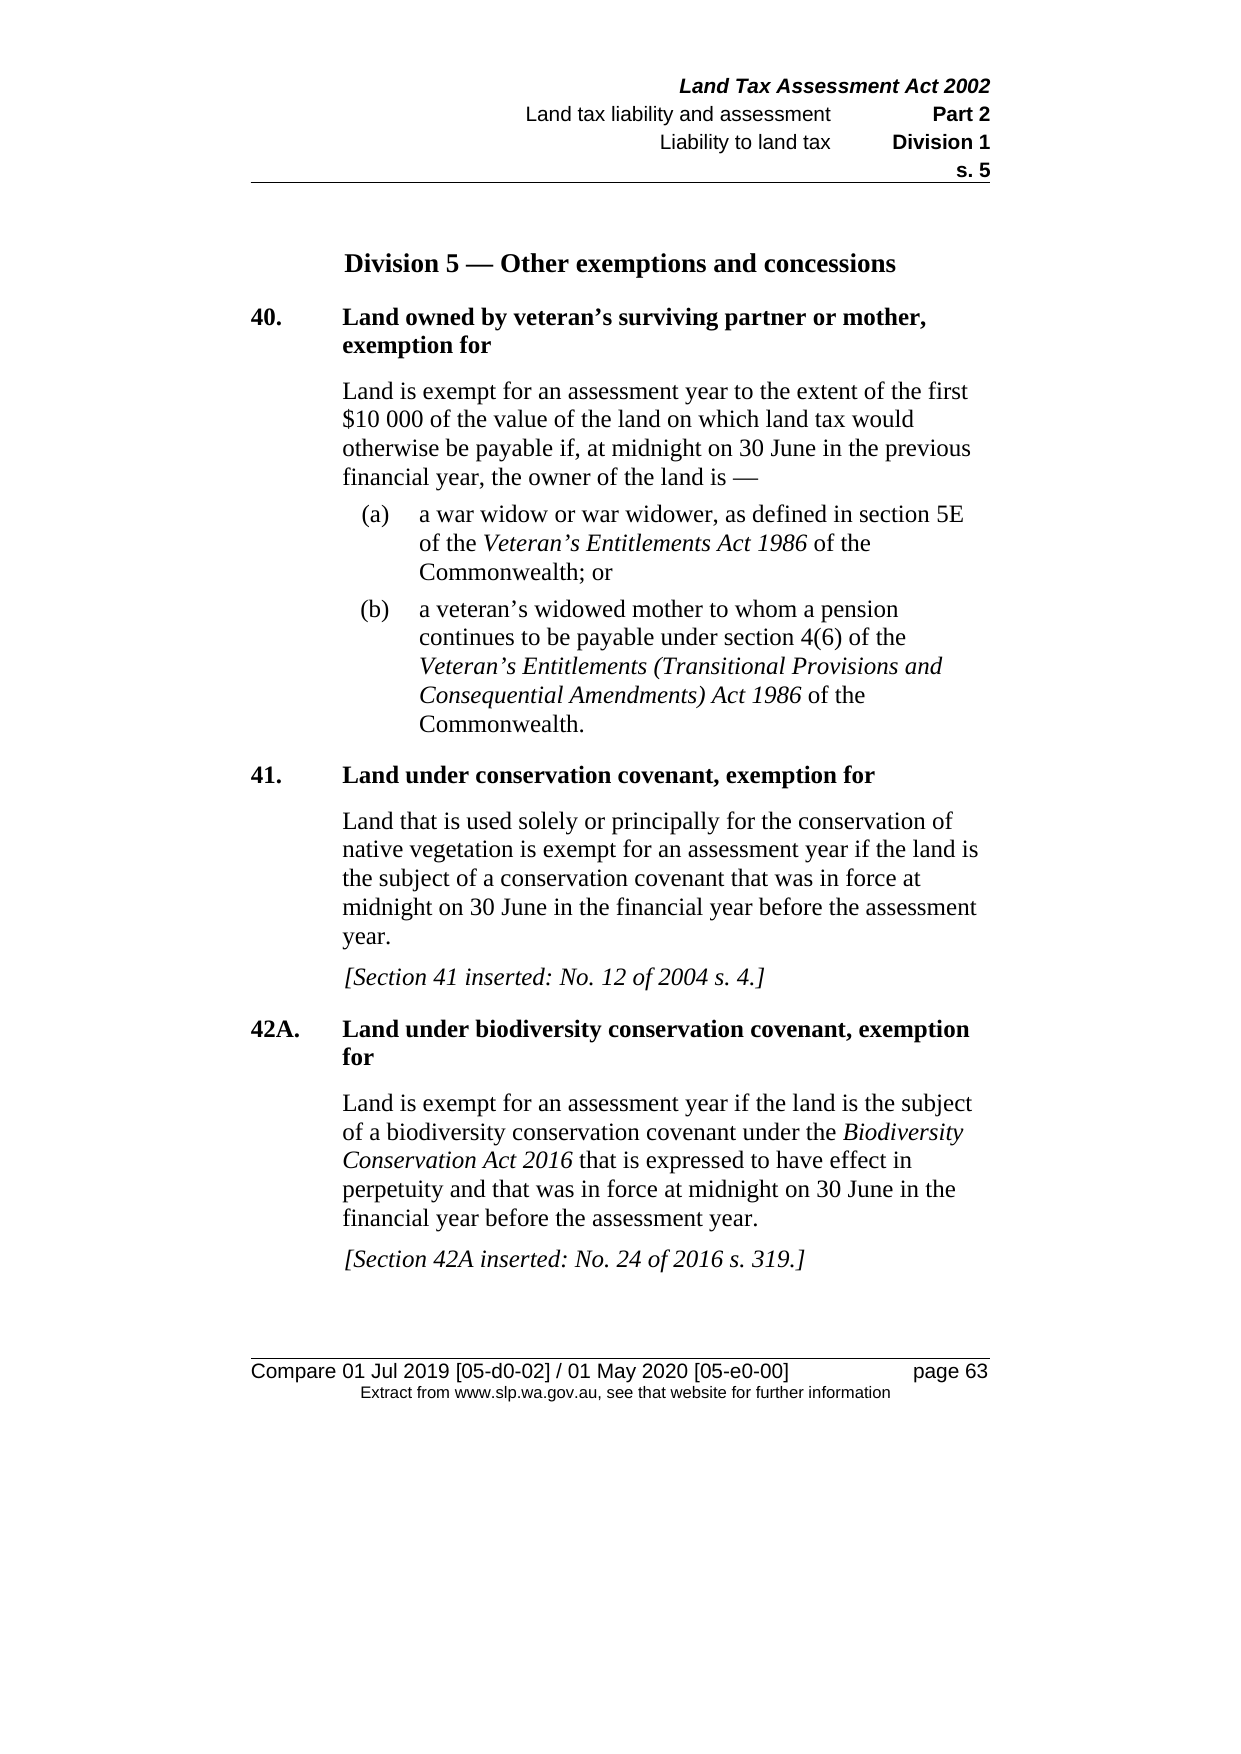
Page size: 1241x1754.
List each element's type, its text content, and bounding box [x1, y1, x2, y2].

subtitle Division 5 — Other exemptions and concessions [251, 247, 990, 279]
text Land is exempt for an assessment year to the extent of the first $10 000 of the value of the land on which land tax would otherwise be payable if, at midnight on 30 June in the previous financial year, the owner of the land is — [251, 376, 990, 491]
subtitle 41. Land under conservation covenant, exemption for [251, 760, 990, 789]
subtitle 42A. Land under biodiversity conservation covenant, exemption for [251, 1014, 990, 1071]
text (b) a veteran’s widowed mother to whom a pension continues to be payable under section 4(6) of the Veteran’s Entitlements (Transitional Provisions and Consequential Amendments) Act 1986 of the Commonwealth. [251, 594, 990, 737]
text [Section 42A inserted: No. 24 of 2016 s. 319.] [251, 1244, 990, 1273]
subtitle 40. Land owned by veteran’s surviving partner or mother, exemption for [251, 302, 990, 359]
text [Section 41 inserted: No. 12 of 2004 s. 4.] [251, 962, 990, 991]
text (a) a war widow or war widower, as defined in section 5E of the Veteran’s Entitlements Act 1986 of the Commonwealth; or [251, 499, 990, 585]
text Land that is used solely or principally for the conservation of native vegetation is exempt for an assessment year if the land is the subject of a conservation covenant that was in force at midnight on 30 June in the financial year before the assessment year. [251, 806, 990, 949]
text Land is exempt for an assessment year if the land is the subject of a biodiversity conservation covenant under the Biodiversity Conservation Act 2016 that is expressed to have effect in perpetuity and that was in force at midnight on 30 June in the financial year before the assessment year. [251, 1088, 990, 1232]
